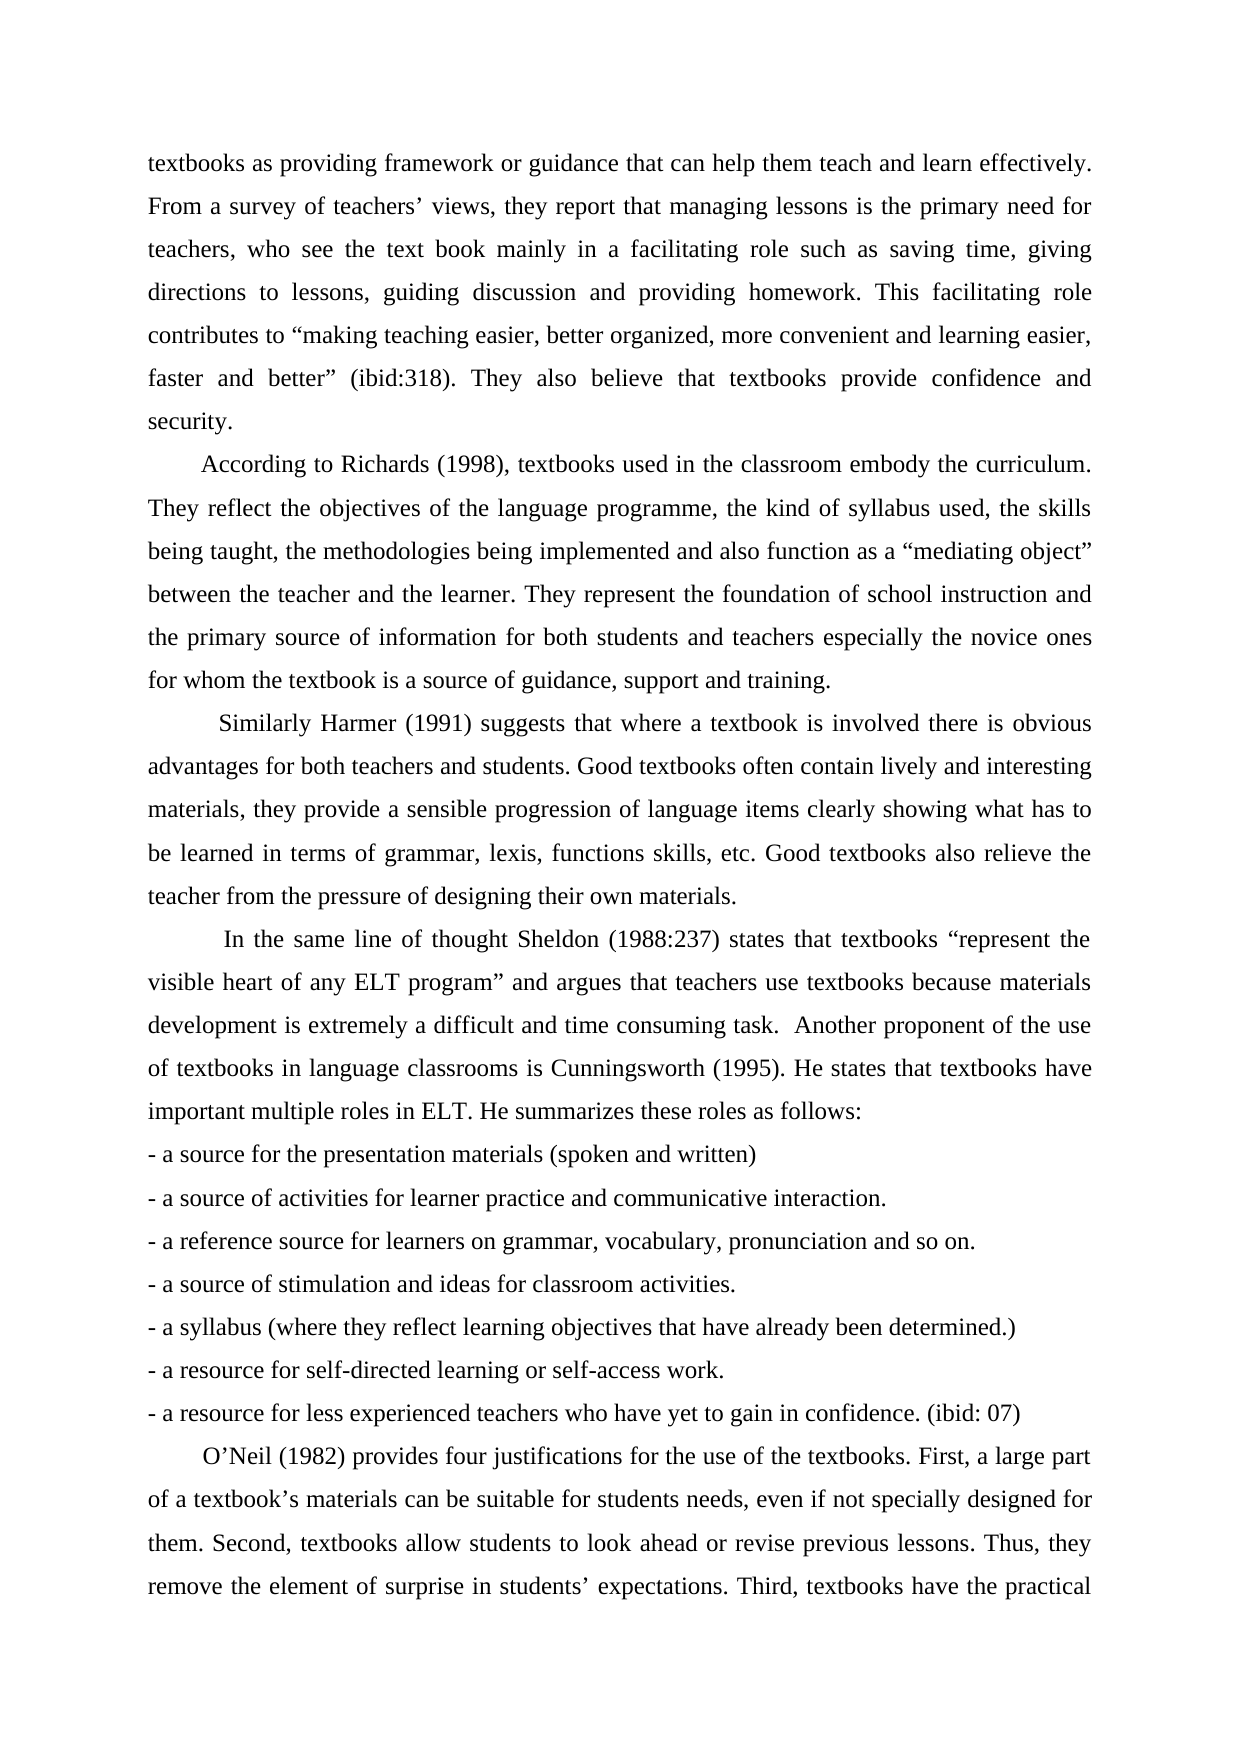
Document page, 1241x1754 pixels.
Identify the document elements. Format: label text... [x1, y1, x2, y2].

list - a resource for self-directed learning or self-access work. [148, 1355, 1093, 1384]
list - a source of activities for learner practice and communicative interaction. [148, 1183, 1093, 1211]
list According to Richards (1998), textbooks used in the classroom embody the curriculum. They reflect the objectives of the language programme, the kind of syllabus used, the skills being taught, the methodologies being implemented and also function as a “mediating object” between the teacher and the learner. They represent the foundation of school instruction and the primary source of information for both students and teachers especially the novice ones for whom the textbook is a source of guidance, support and training. [148, 449, 1093, 694]
list In the same line of thought Sheldon (1988:237) states that textbooks “represent the visible heart of any ELT program” and argues that teachers use textbooks because materials development is extremely a difficult and time consuming task. Another proponent of the use of textbooks in language classrooms is Cunningsworth (1995). He states that textbooks have important multiple roles in ELT. He summarizes these roles as follows: [148, 924, 1093, 1125]
list - a source for the presentation materials (spoken and written) [148, 1139, 1093, 1168]
list Similarly Harmer (1991) suggests that where a textbook is involved there is obvious advantages for both teachers and students. Good textbooks often contain lively and interesting materials, they provide a sensible progression of language items clearly showing what has to be learned in terms of grammar, lexis, functions skills, etc. Good textbooks also relieve the teacher from the pressure of designing their own materials. [148, 708, 1093, 909]
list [148, 1441, 1093, 1599]
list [148, 148, 1093, 435]
list - a reference source for learners on grammar, vocabulary, pronunciation and so on. [148, 1226, 1093, 1254]
list - a syllabus (where they reflect learning objectives that have already been determined.) [148, 1312, 1093, 1341]
list - a resource for less experienced teachers who have yet to gain in confidence. (ibid: 07) [148, 1398, 1093, 1427]
list - a source of stimulation and ideas for classroom activities. [148, 1269, 1093, 1298]
